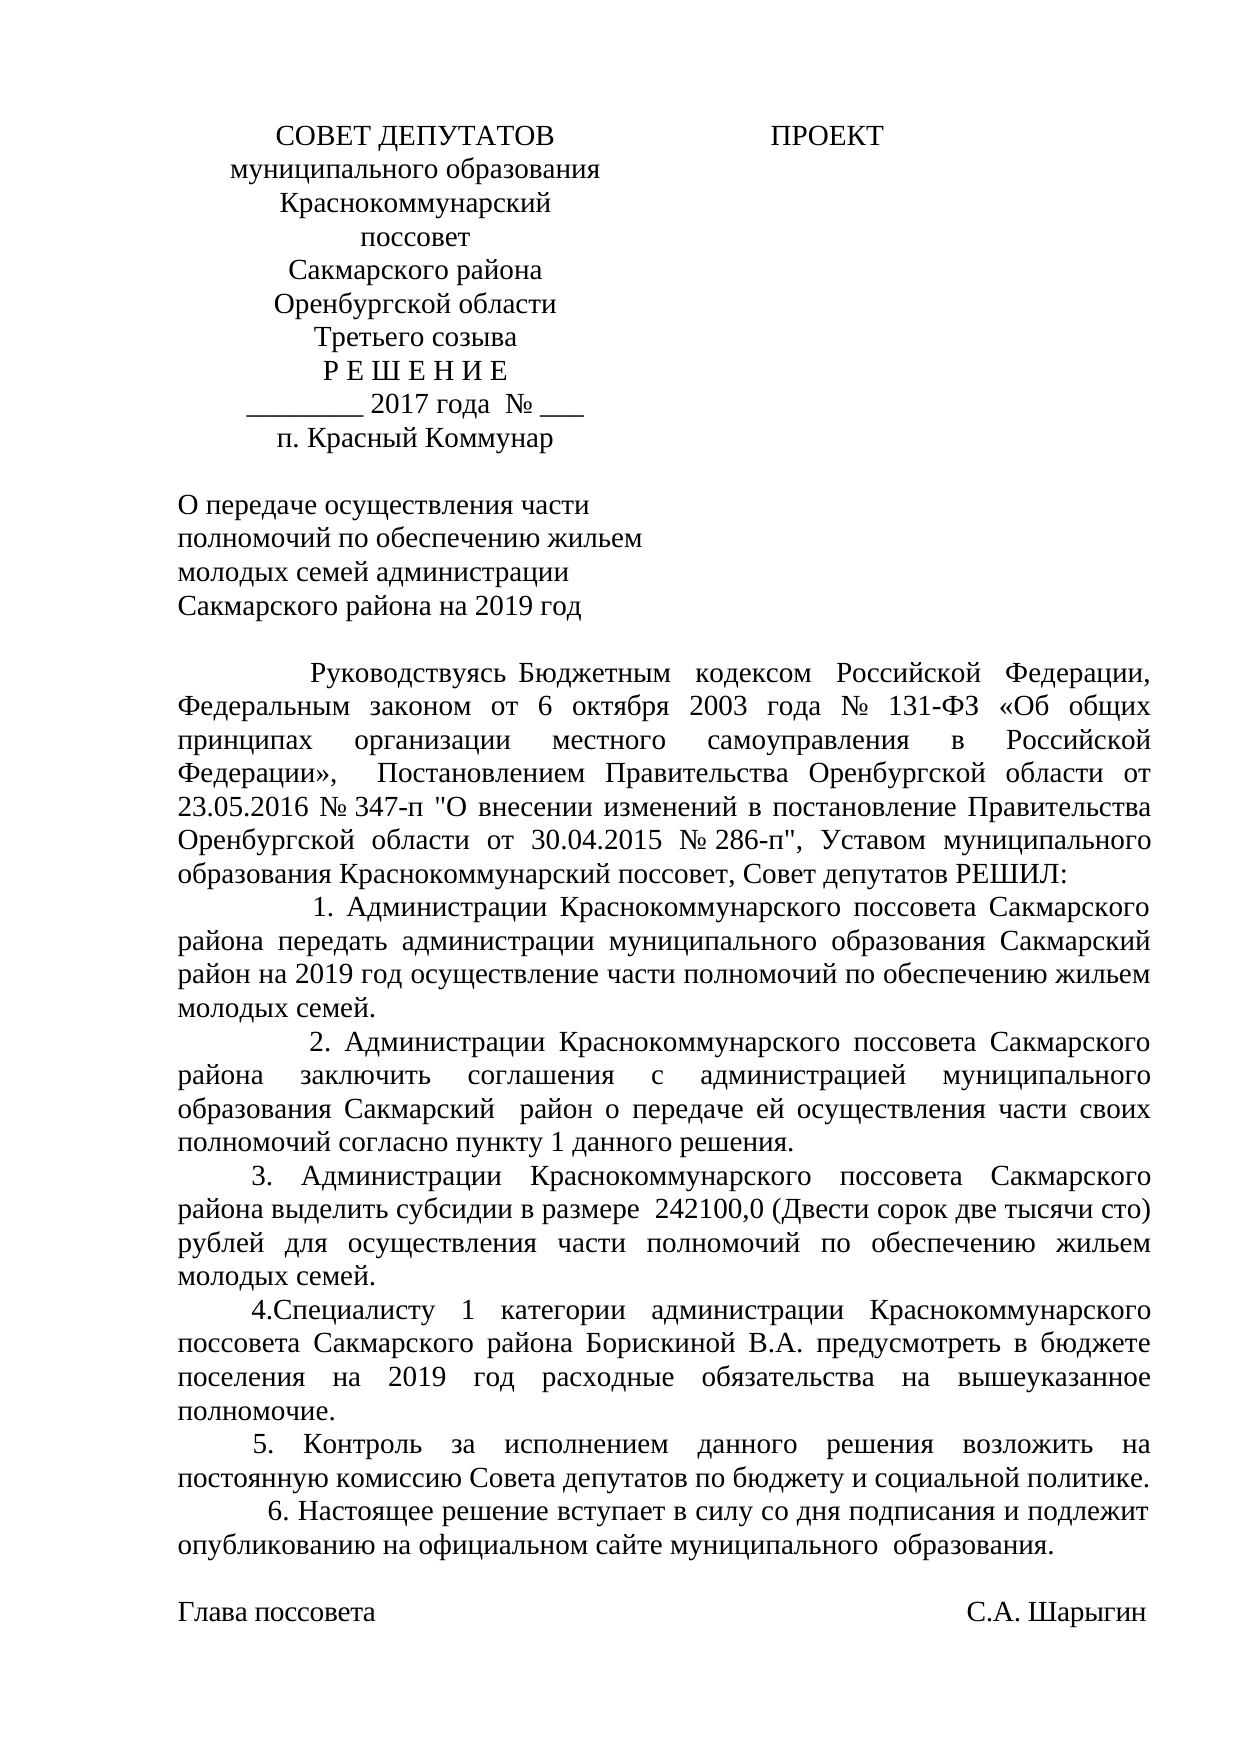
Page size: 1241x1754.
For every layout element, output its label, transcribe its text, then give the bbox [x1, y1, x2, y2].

text 5. Контроль за исполнением данного решения возложить на постоянную комиссию Совета депутатов по бюджету и социальной политике. [177, 1426, 1152, 1493]
text 2. Администрации Краснокоммунарского поссовета Сакмарского района заключить соглашения с администрацией муниципального образования Сакмарский район о передаче ей осуществления части своих полномочий согласно пункту 1 данного решения. [177, 1024, 1152, 1158]
text О передаче осуществления части [177, 487, 1152, 521]
text 3. Администрации Краснокоммунарского поссовета Сакмарского района выделить субсидии в размере 242100,0 (Двести сорок две тысячи сто) рублей для осуществления части полномочий по обеспечению жильем молодых семей. [177, 1158, 1152, 1292]
table_header СОВЕТ ДЕПУТАТОВ муниципального образования Краснокоммунарский поссовет Сакмарского района Оренбургской области Третьего созыва Р Е Ш Е Н И Е ________ 2017 года № ___ п. Красный Коммунар [166, 118, 664, 453]
text Руководствуясь Бюджетным кодексом Российской Федерации, Федеральным законом от 6 октября 2003 года № 131-ФЗ «Об общих принципах организации местного самоуправления в Российской Федерации», Постановлением Правительства Оренбургской области от 23.05.2016 № 347-п "О внесении изменений в постановление Правительства Оренбургской области от 30.04.2015 № 286-п", Уставом муниципального образования Краснокоммунарский поссовет, Совет депутатов РЕШИЛ: [177, 655, 1152, 789]
text Глава поссовета С.А. Шарыгин [177, 1594, 1158, 1627]
text полномочий по обеспечению жильем [177, 521, 1152, 554]
table_header ПРОЕКТ [664, 118, 1163, 453]
text 6. Настоящее решение вступает в силу со дня подписания и подлежит опубликованию на официальном сайте муниципального образования. [177, 1493, 1152, 1560]
text молодых семей администрации [177, 554, 1152, 588]
text 4.Специалисту 1 категории администрации Краснокоммунарского поссовета Сакмарского района Борискиной В.А. предусмотреть в бюджете поселения на 2019 год расходные обязательства на вышеуказанное полномочие. [177, 1292, 1152, 1426]
text Сакмарского района на 2019 год [177, 588, 1152, 621]
text 1. Администрации Краснокоммунарского поссовета Сакмарского района передать администрации муниципального образования Сакмарский район на 2019 год осуществление части полномочий по обеспечению жильем молодых семей. [177, 889, 1152, 1024]
text Руководствуясь Бюджетным кодексом Российской Федерации, Федеральным законом от 6 октября 2003 года № 131-ФЗ «Об общих принципах организации местного самоуправления в Российской Федерации», Постановлением Правительства Оренбургской области от 23.05.2016 № 347-п "О внесении изменений в постановление Правительства Оренбургской области от 30.04.2015 № 286-п", Уставом муниципального образования Краснокоммунарский поссовет, Совет депутатов РЕШИЛ: [177, 789, 1152, 889]
